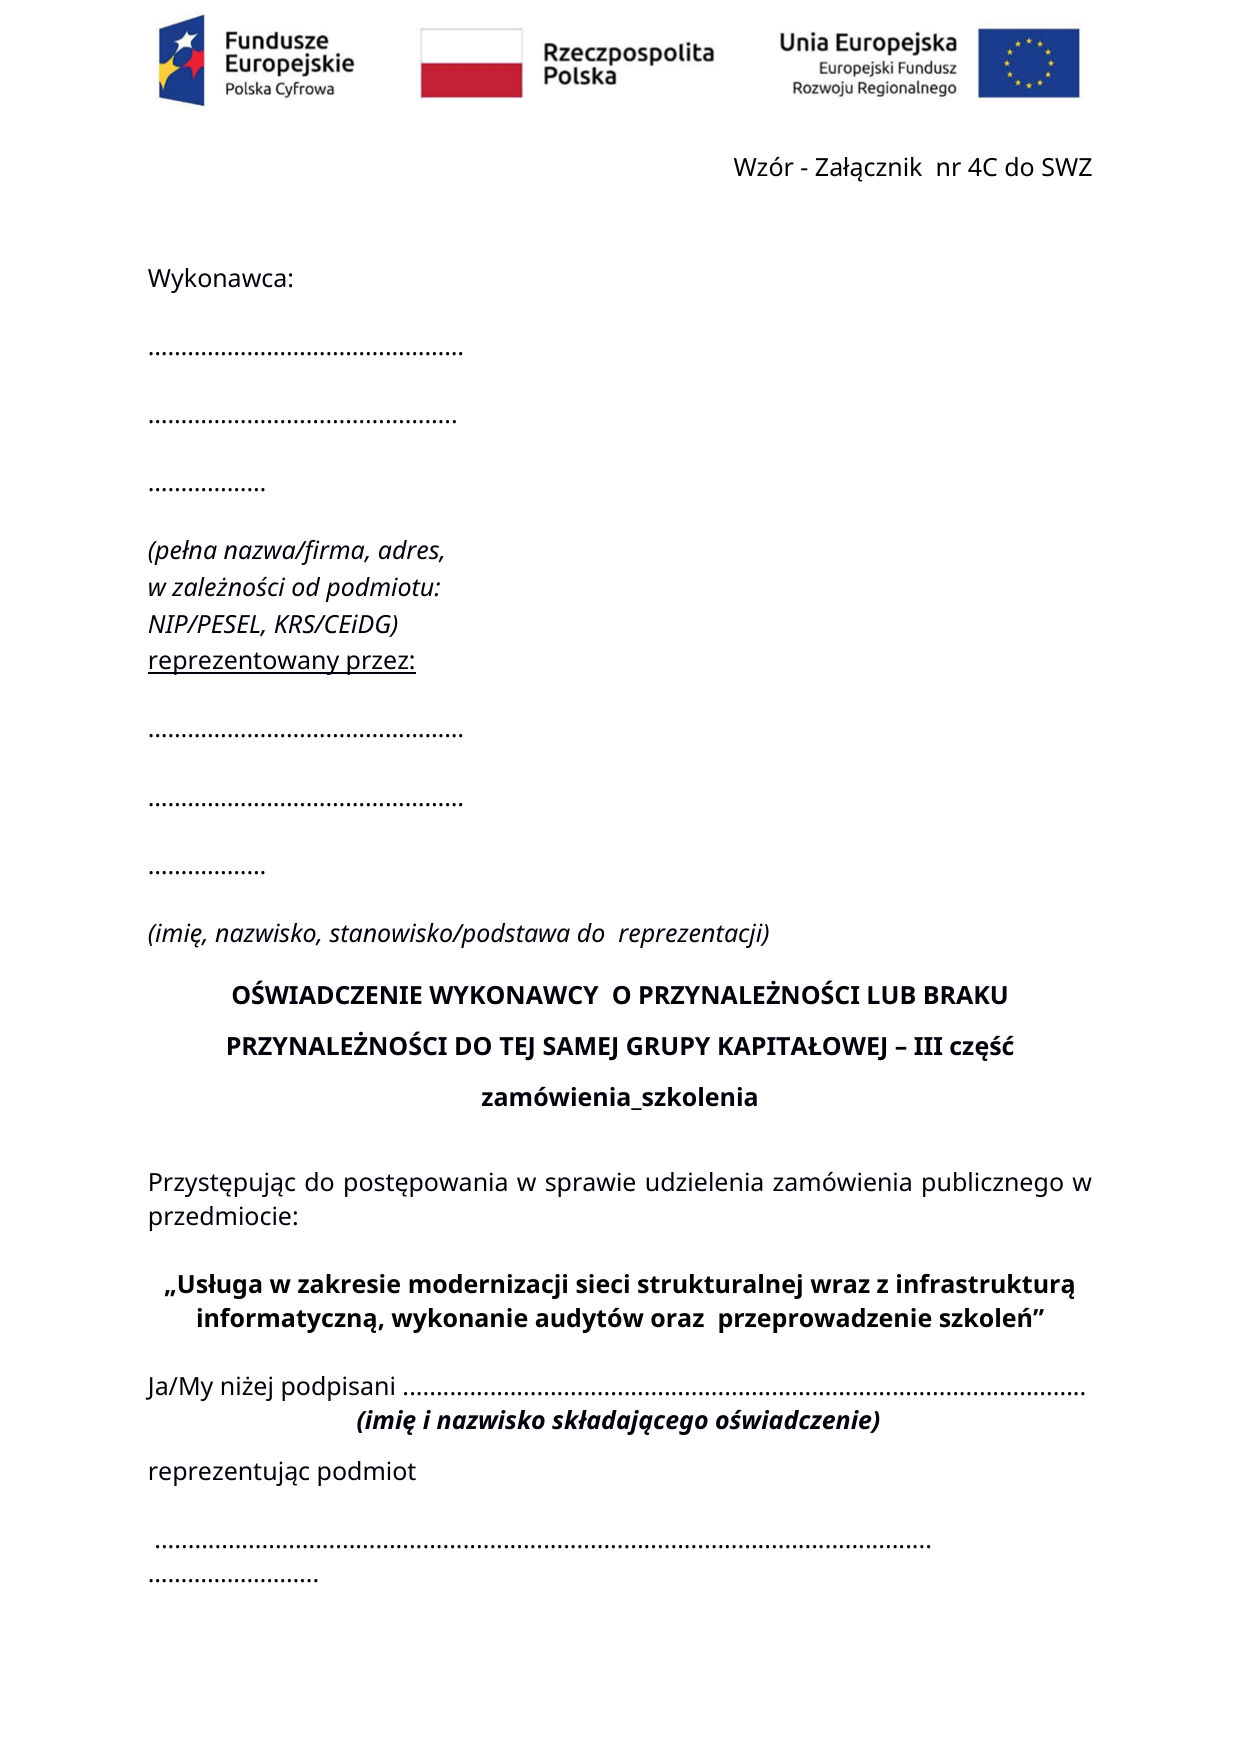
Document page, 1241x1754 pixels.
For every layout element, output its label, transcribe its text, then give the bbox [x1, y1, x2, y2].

text ....................................................................................................................…………………….. [148, 1522, 1093, 1590]
text (imię i nazwisko składającego oświadczenie) [148, 1403, 1093, 1437]
text OŚWIADCZENIE WYKONAWCY O PRZYNALEŻNOŚCI LUB BRAKU PRZYNALEŻNOŚCI DO TEJ SAMEJ GRUPY KAPITAŁOWEJ – III część zamówienia_szkolenia [148, 977, 1093, 1113]
text reprezentując podmiot [148, 1454, 1093, 1488]
text Przystępując do postępowania w sprawie udzielenia zamówienia publicznego w przedmiocie: [148, 1164, 1093, 1233]
text Wykonawca: [148, 260, 1093, 294]
text …………………………………………………………………………………..……………… [148, 328, 472, 499]
text …………………………………………………………………………………………………… [148, 711, 472, 881]
text Ja/My niżej podpisani ...................................................................................................... [148, 1369, 1093, 1403]
text (pełna nazwa/firma, adres, [148, 533, 472, 567]
text Wzór - Załącznik nr 4C do SWZ [148, 150, 1093, 184]
text w zależności od podmiotu: NIP/PESEL, KRS/CEiDG) [148, 569, 472, 640]
text „Usługa w zakresie modernizacji sieci strukturalnej wraz z infrastrukturą informatyczną, wykonanie audytów oraz przeprowadzenie szkoleń” [148, 1267, 1093, 1335]
picture [147, 0, 1093, 116]
text reprezentowany przez: [148, 643, 1093, 677]
text (imię, nazwisko, stanowisko/podstawa do reprezentacji) [148, 916, 1093, 949]
